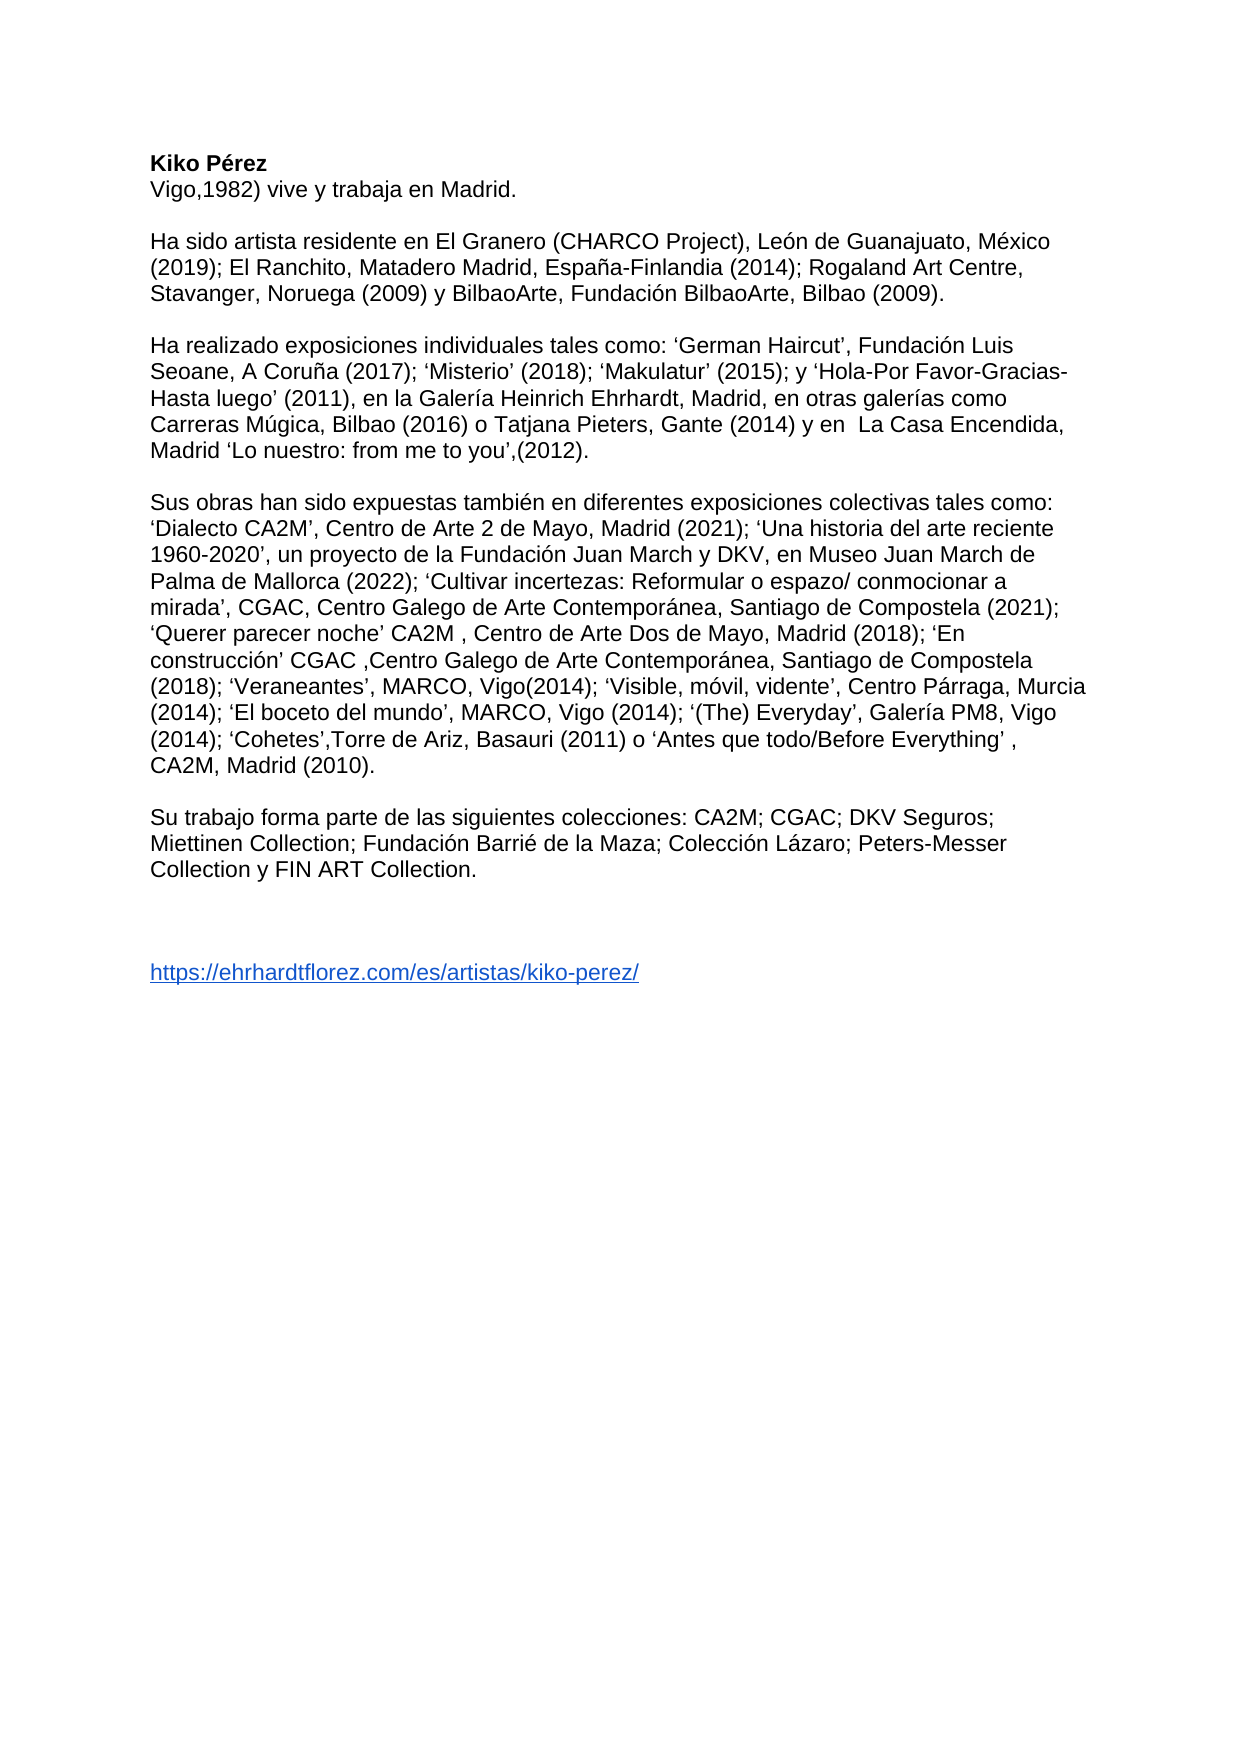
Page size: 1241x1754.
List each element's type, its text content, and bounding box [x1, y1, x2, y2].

text Ha realizado exposiciones individuales tales como: ‘German Haircut’, Fundación Luis Seoane, A Coruña (2017); ‘Misterio’ (2018); ‘Makulatur’ (2015); y ‘Hola-Por Favor-Gracias-Hasta luego’ (2011), en la Galería Heinrich Ehrhardt, Madrid, en otras galerías como Carreras Múgica, Bilbao (2016) o Tatjana Pieters, Gante (2014) y en La Casa Encendida, Madrid ‘Lo nuestro: from me to you’,(2012). [150, 332, 1090, 463]
text Ha sido artista residente en El Granero (CHARCO Project), León de Guanajuato, México (2019); El Ranchito, Matadero Madrid, España-Finlandia (2014); Rogaland Art Centre, Stavanger, Noruega (2009) y BilbaoArte, Fundación BilbaoArte, Bilbao (2009). [150, 228, 1090, 307]
text Su trabajo forma parte de las siguientes colecciones: CA2M; CGAC; DKV Seguros; Miettinen Collection; Fundación Barrié de la Maza; Colección Lázaro; Peters-Messer Collection y FIN ART Collection. [150, 803, 1090, 882]
text Kiko Pérez Vigo,1982) vive y trabaja en Madrid. [150, 150, 1090, 203]
text https://ehrhardtflorez.com/es/artistas/kiko-perez/ [150, 959, 1090, 985]
text Sus obras han sido expuestas también en diferentes exposiciones colectivas tales como: ‘Dialecto CA2M’, Centro de Arte 2 de Mayo, Madrid (2021); ‘Una historia del arte reciente 1960-2020’, un proyecto de la Fundación Juan March y DKV, en Museo Juan March de Palma de Mallorca (2022); ‘Cultivar incertezas: Reformular o espazo/ conmocionar a mirada’, CGAC, Centro Galego de Arte Contemporánea, Santiago de Compostela (2021); ‘Querer parecer noche’ CA2M , Centro de Arte Dos de Mayo, Madrid (2018); ‘En construcción’ CGAC ,Centro Galego de Arte Contemporánea, Santiago de Compostela (2018); ‘Veraneantes’, MARCO, Vigo(2014); ‘Visible, móvil, vidente’, Centro Párraga, Murcia (2014); ‘El boceto del mundo’, MARCO, Vigo (2014); ‘(The) Everyday’, Galería PM8, Vigo (2014); ‘Cohetes’,Torre de Ariz, Basauri (2011) o ‘Antes que todo/Before Everything’ , CA2M, Madrid (2010). [150, 488, 1090, 778]
